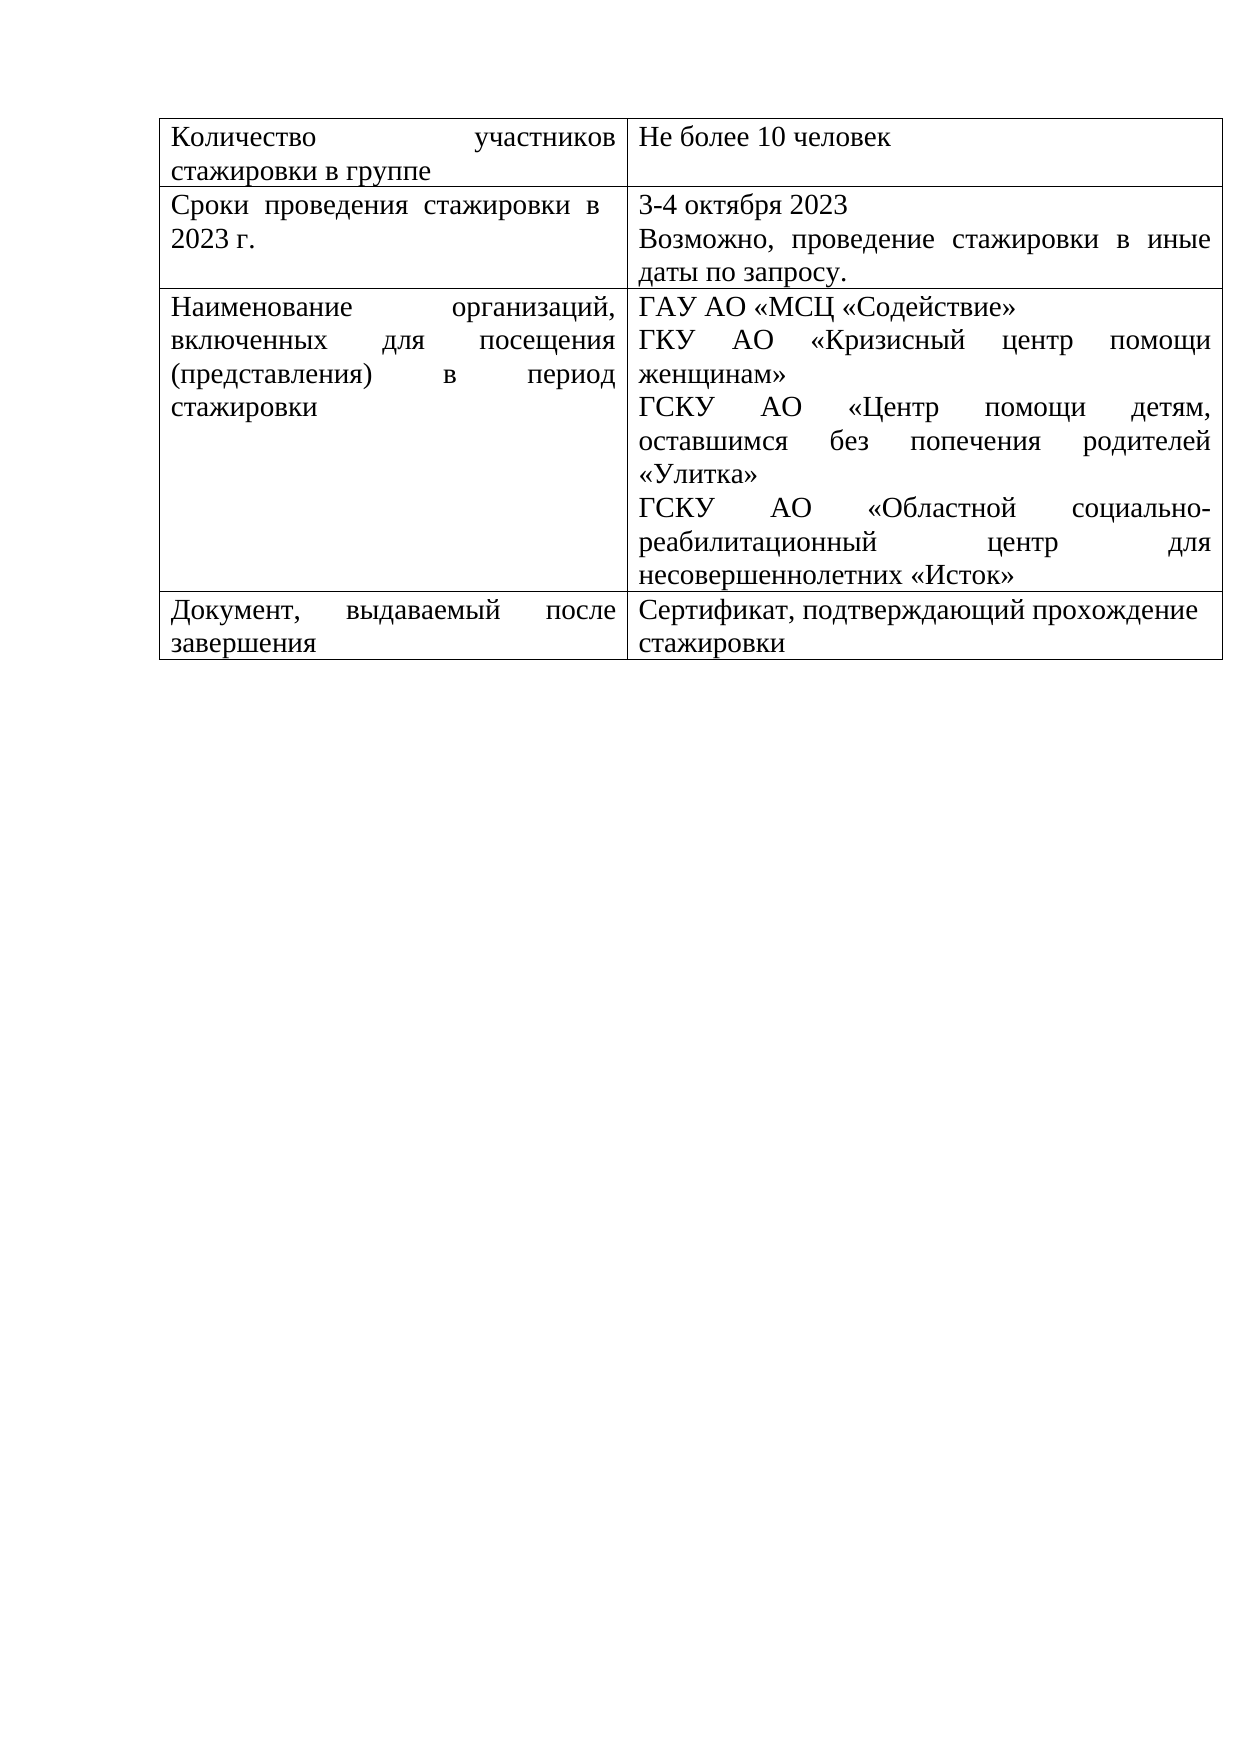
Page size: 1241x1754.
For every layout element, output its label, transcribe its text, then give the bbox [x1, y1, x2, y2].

table_cell Сертификат, подтверждающий прохождение стажировки [628, 592, 1222, 659]
table_cell ГАУ АО «МСЦ «Содействие» ГКУ АО «Кризисный центр помощи женщинам» ГСКУ АО «Центр помощи детям, оставшимся без попечения родителей «Улитка» ГСКУ АО «Областной социально-реабилитационный центр для несовершеннолетних «Исток» [628, 289, 1222, 591]
table_cell Количество участников стажировки в группе [160, 119, 627, 186]
table_cell Документ, выдаваемый после завершения [160, 592, 627, 659]
table_cell Не более 10 человек [628, 119, 1222, 186]
table_cell 3-4 октября 2023 Возможно, проведение стажировки в иные даты по запросу. [628, 187, 1222, 288]
table_cell Сроки проведения стажировки в 2023 г. [160, 187, 627, 288]
table_cell Наименование организаций, включенных для посещения (представления) в период стажировки [160, 289, 627, 591]
